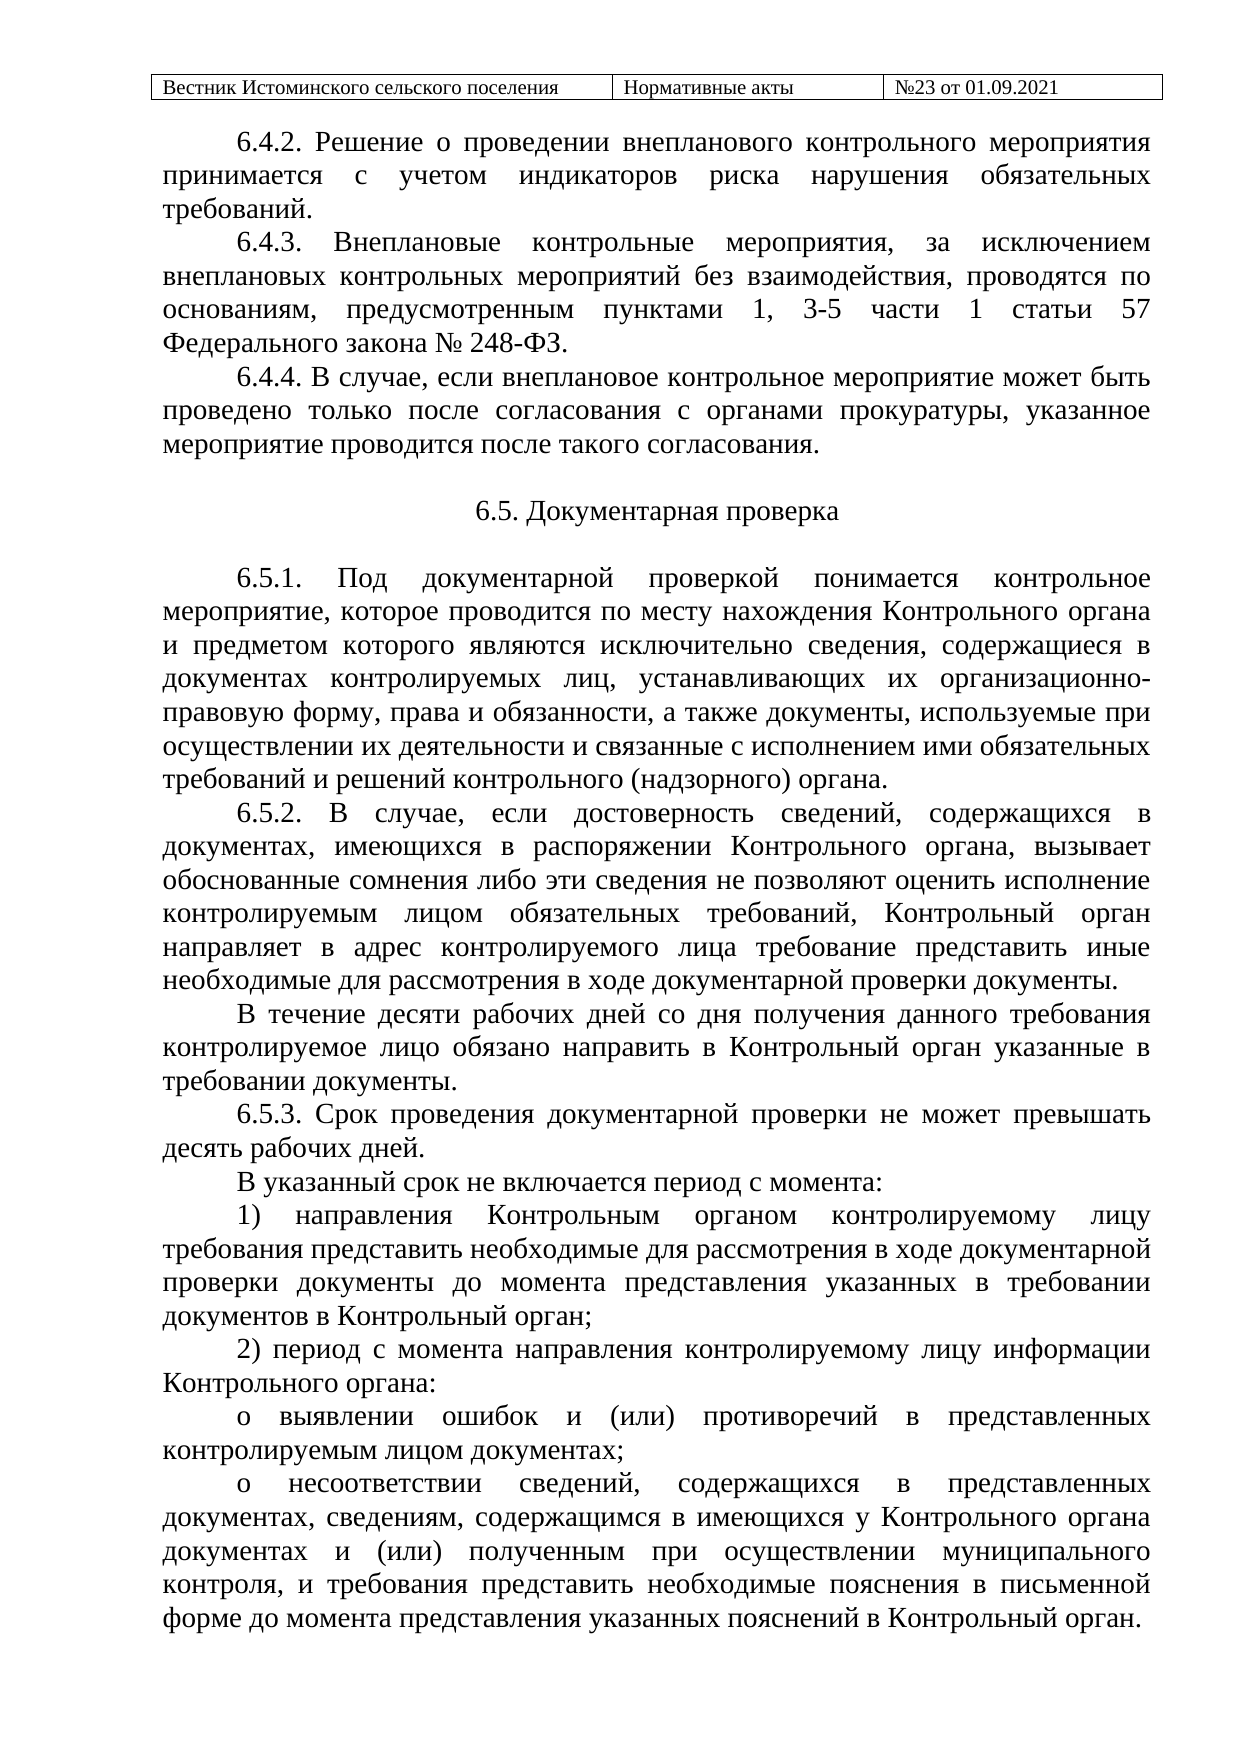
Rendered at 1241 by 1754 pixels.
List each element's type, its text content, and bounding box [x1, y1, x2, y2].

text В указанный срок не включается период с момента: [162, 1164, 1152, 1197]
text о несоответствии сведений, содержащихся в представленных документах, сведениям, содержащимся в имеющихся у Контрольного органа документах и (или) полученным при осуществлении муниципального контроля, и требования представить необходимые пояснения в письменной форме до момента представления указанных пояснений в Контрольный орган. [162, 1466, 1152, 1633]
text 6.5.1. Под документарной проверкой понимается контрольное мероприятие, которое проводится по месту нахождения Контрольного органа и предметом которого являются исключительно сведения, содержащиеся в документах контролируемых лиц, устанавливающих их организационно-правовую форму, права и обязанности, а также документы, используемые при осуществлении их деятельности и связанные с исполнением ими обязательных требований и решений контрольного (надзорного) органа. [162, 560, 1152, 795]
text 6.4.3. Внеплановые контрольные мероприятия, за исключением внеплановых контрольных мероприятий без взаимодействия, проводятся по основаниям, предусмотренным пунктами 1, 3-5 части 1 статьи 57 Федерального закона № 248-ФЗ. [162, 224, 1152, 359]
text 2) период с момента направления контролируемому лицу информации Контрольного органа: [162, 1331, 1152, 1398]
text 6.4.4. В случае, если внеплановое контрольное мероприятие может быть проведено только после согласования с органами прокуратуры, указанное мероприятие проводится после такого согласования. [162, 359, 1152, 459]
text о выявлении ошибок и (или) противоречий в представленных контролируемым лицом документах; [162, 1398, 1152, 1466]
text 6.5. Документарная проверка [162, 493, 1152, 526]
text 6.5.3. Срок проведения документарной проверки не может превышать десять рабочих дней. [162, 1097, 1152, 1164]
text 1) направления Контрольным органом контролируемому лицу требования представить необходимые для рассмотрения в ходе документарной проверки документы до момента представления указанных в требовании документов в Контрольный орган; [162, 1197, 1152, 1331]
text 6.4.2. Решение о проведении внепланового контрольного мероприятия принимается с учетом индикаторов риска нарушения обязательных требований. [162, 124, 1152, 224]
text 6.5.2. В случае, если достоверность сведений, содержащихся в документах, имеющихся в распоряжении Контрольного органа, вызывает обоснованные сомнения либо эти сведения не позволяют оценить исполнение контролируемым лицом обязательных требований, Контрольный орган направляет в адрес контролируемого лица требование представить иные необходимые для рассмотрения в ходе документарной проверки документы. [162, 795, 1152, 996]
text В течение десяти рабочих дней со дня получения данного требования контролируемое лицо обязано направить в Контрольный орган указанные в требовании документы. [162, 996, 1152, 1097]
